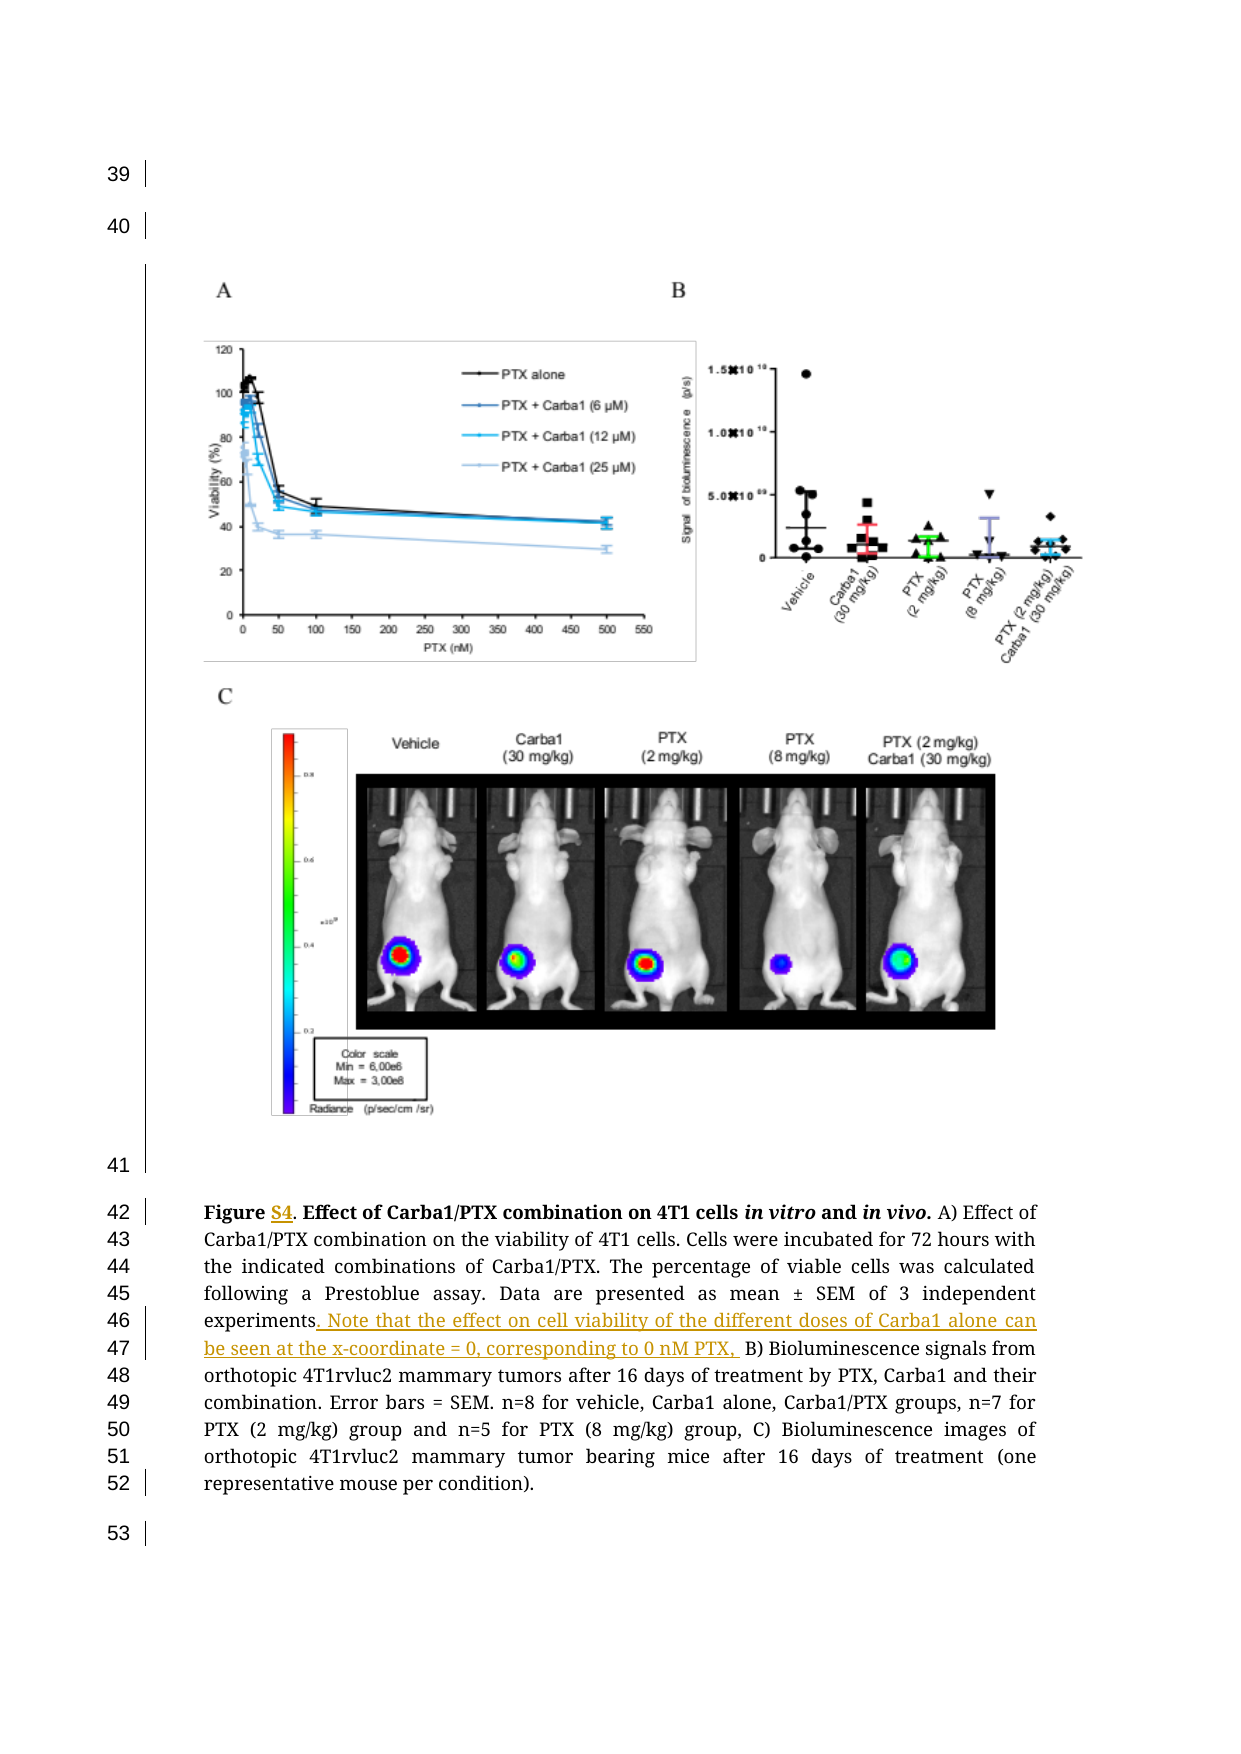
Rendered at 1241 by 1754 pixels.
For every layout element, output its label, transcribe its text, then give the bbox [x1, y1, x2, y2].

text Figure . Effect of Carba1/PTX combination on 4T1 cells in vitro and in vivo. A) Effect of Carba1/PTX combination on the viability of 4T1 cells. Cells were incubated for 72 hours with the indicated combinations of Carba1/PTX. The percentage of viable cells was calculated following a Prestoblue assay. Data are presented as mean ± SEM of 3 independent experiments B) Bioluminescence signals from orthotopic 4T1rvluc2 mammary tumors after 16 days of treatment by PTX, Carba1 and their combination. Error bars = SEM. n=8 for vehicle, Carba1 alone, Carba1/PTX groups, n=7 for PTX (2 mg/kg) group and n=5 for PTX (8 mg/kg) group, C) Bioluminescence images of orthotopic 4T1rvluc2 mammary tumor bearing mice after 16 days of treatment (one representative mouse per condition). [204, 1198, 1036, 1496]
